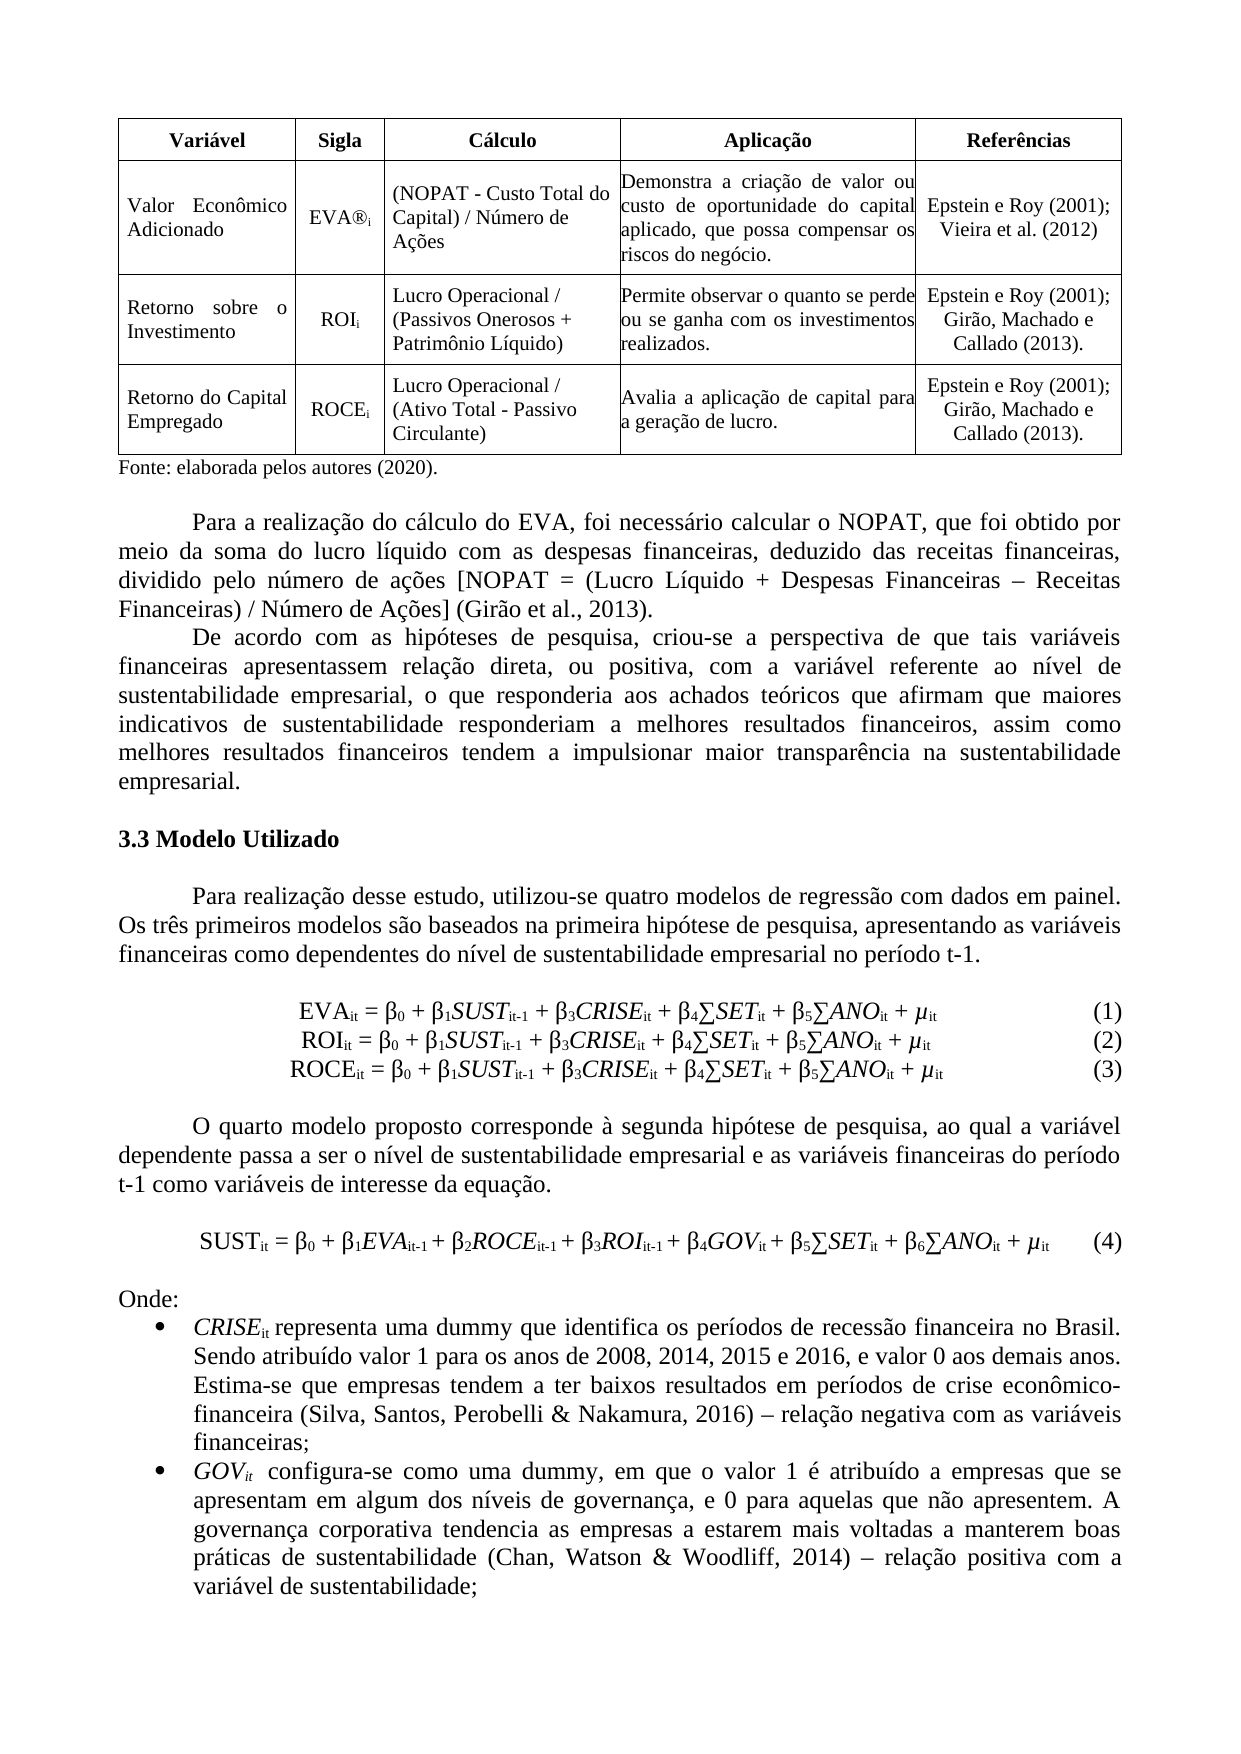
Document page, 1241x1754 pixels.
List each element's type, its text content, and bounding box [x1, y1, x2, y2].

text Onde: [118, 1284, 1122, 1312]
text Para a realização do cálculo do EVA, foi necessário calcular o NOPAT, que foi obtido por meio da soma do lucro líquido com as despesas financeiras, deduzido das receitas financeiras, dividido pelo número de ações [NOPAT = (Lucro Líquido + Despesas Financeiras – Receitas Financeiras) / Número de Ações] (Girão et al., 2013). [118, 507, 1122, 622]
list CRISEit representa uma dummy que identifica os períodos de recessão financeira no Brasil. Sendo atribuído valor 1 para os anos de 2008, 2014, 2015 e 2016, e valor 0 aos demais anos. Estima-se que empresas tendem a ter baixos resultados em períodos de crise econômico-financeira (Silva, Santos, Perobelli & Nakamura, 2016) – relação negativa com as variáveis financeiras; [156, 1312, 1122, 1456]
table_header Variável [119, 119, 295, 160]
text ROIit = β0 + β1SUSTit-1 + β3CRISEit + β4∑SETit + β5∑ANOit + µit (2) [118, 1025, 1122, 1054]
table_cell Valor Econômico Adicionado [119, 161, 295, 274]
table_cell Avalia a aplicação de capital para a geração de lucro. [621, 365, 915, 454]
table_cell Retorno do Capital Empregado [119, 365, 295, 454]
text De acordo com as hipóteses de pesquisa, criou-se a perspectiva de que tais variáveis financeiras apresentassem relação direta, ou positiva, com a variável referente ao nível de sustentabilidade empresarial, o que responderia aos achados teóricos que afirmam que maiores indicativos de sustentabilidade responderiam a melhores resultados financeiros, assim como melhores resultados financeiros tendem a impulsionar maior transparência na sustentabilidade empresarial. [118, 622, 1122, 795]
table_cell Permite observar o quanto se perde ou se ganha com os investimentos realizados. [621, 275, 915, 364]
table_cell ROCEi [296, 365, 384, 454]
table_header Sigla [296, 119, 384, 160]
table_cell Demonstra a criação de valor ou custo de oportunidade do capital aplicado, que possa compensar os riscos do negócio. [621, 161, 915, 274]
table_cell Lucro Operacional / (Ativo Total - Passivo Circulante) [385, 365, 620, 454]
text ROCEit = β0 + β1SUSTit-1 + β3CRISEit + β4∑SETit + β5∑ANOit + µit (3) [118, 1054, 1122, 1082]
text Fonte: elaborada pelos autores (2020). [118, 455, 1122, 479]
table_cell Epstein e Roy (2001); Girão, Machado e Callado (2013). [916, 275, 1121, 364]
table_cell EVA®i [296, 161, 384, 274]
text Para realização desse estudo, utilizou-se quatro modelos de regressão com dados em painel. Os três primeiros modelos são baseados na primeira hipótese de pesquisa, apresentando as variáveis financeiras como dependentes do nível de sustentabilidade empresarial no período t-1. [118, 881, 1122, 967]
text 3.3 Modelo Utilizado [118, 824, 1122, 852]
text SUSTit = β0 + β1EVAit-1 + β2ROCEit-1 + β3ROIit-1 + β4GOVit + β5∑SETit + β6∑ANOit + µit (4) [118, 1226, 1122, 1255]
table_cell (NOPAT - Custo Total do Capital) / Número de Ações [385, 161, 620, 274]
table_header Aplicação [621, 119, 915, 160]
table_cell Epstein e Roy (2001); Vieira et al. (2012) [916, 161, 1121, 274]
table_header Referências [916, 119, 1121, 160]
table_cell Epstein e Roy (2001); Girão, Machado e Callado (2013). [916, 365, 1121, 454]
text O quarto modelo proposto corresponde à segunda hipótese de pesquisa, ao qual a variável dependente passa a ser o nível de sustentabilidade empresarial e as variáveis financeiras do período t-1 como variáveis de interesse da equação. [118, 1111, 1122, 1197]
table_cell Retorno sobre o Investimento [119, 275, 295, 364]
table_cell ROIi [296, 275, 384, 364]
list GOVit configura-se como uma dummy, em que o valor 1 é atribuído a empresas que se apresentam em algum dos níveis de governança, e 0 para aquelas que não apresentem. A governança corporativa tendencia as empresas a estarem mais voltadas a manterem boas práticas de sustentabilidade (Chan, Watson & Woodliff, 2014) – relação positiva com a variável de sustentabilidade; [156, 1456, 1122, 1600]
table_header Cálculo [385, 119, 620, 160]
table_cell Lucro Operacional / (Passivos Onerosos + Patrimônio Líquido) [385, 275, 620, 364]
text EVAit = β0 + β1SUSTit-1 + β3CRISEit + β4∑SETit + β5∑ANOit + µit (1) [118, 996, 1122, 1025]
